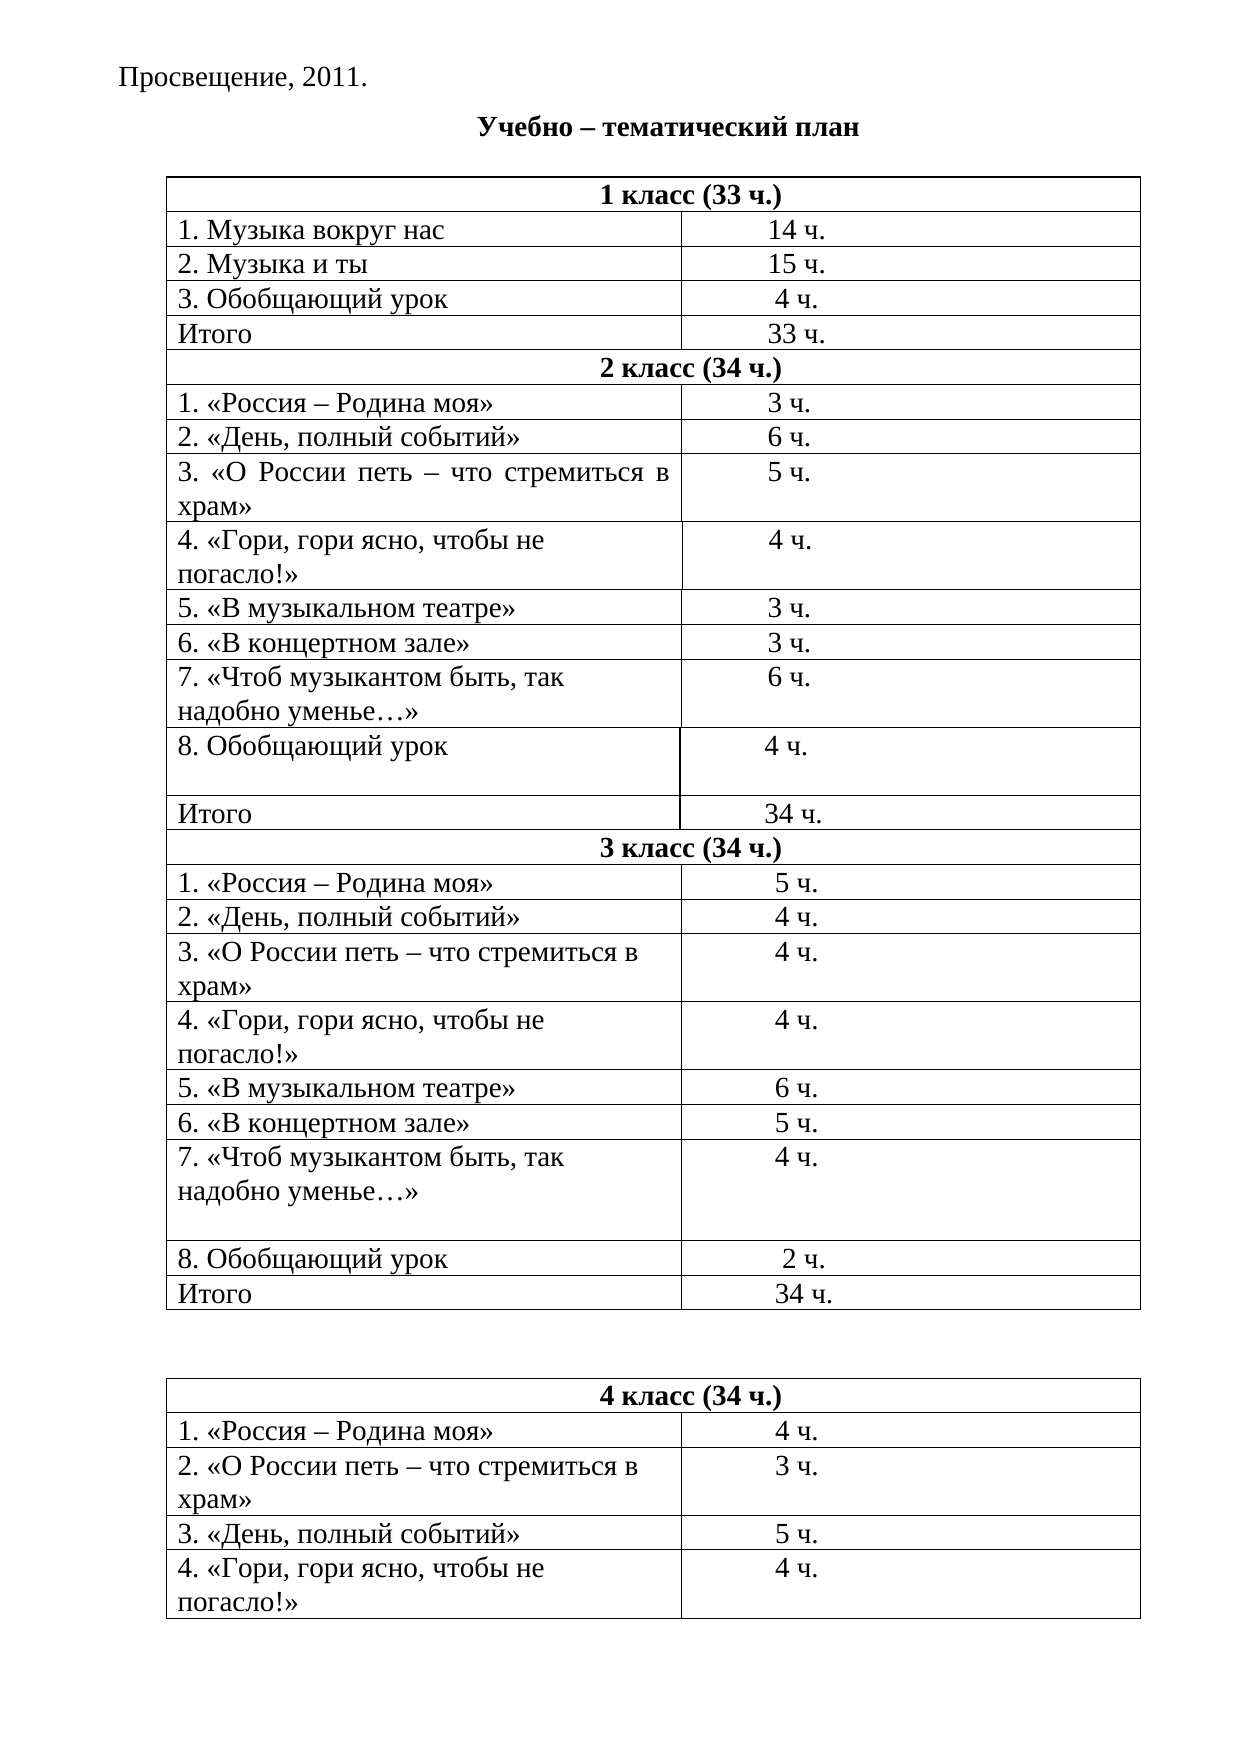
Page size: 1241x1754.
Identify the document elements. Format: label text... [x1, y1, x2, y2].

table_cell 5. «В музыкальном театре» [167, 1070, 681, 1104]
table_cell Итого [167, 316, 681, 349]
table_cell 6 ч. [682, 420, 1140, 453]
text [118, 59, 1152, 93]
table_cell 4 ч. [682, 1550, 1140, 1617]
table_cell 6. «В концертном зале» [167, 625, 681, 658]
table_cell 3 ч. [682, 590, 1140, 624]
table_header 1 класс (33 ч.) [167, 178, 1140, 211]
table_cell 3 ч. [682, 1448, 1140, 1515]
table_cell 14 ч. [682, 212, 1140, 246]
table_cell Итого [167, 796, 679, 829]
table_cell 7. «Чтоб музыкантом быть, так надобно уменье…» [167, 660, 681, 727]
table_cell 3. «О России петь – что стремиться в храм» [167, 454, 681, 521]
table_cell 5 ч. [682, 454, 1140, 521]
table_cell 4 ч. [682, 1413, 1140, 1447]
table_cell 2. Музыка и ты [167, 247, 681, 280]
table_cell 8. Обобщающий урок [167, 728, 679, 795]
table_cell 4 ч. [683, 522, 1140, 589]
table_cell 5. «В музыкальном театре» [167, 590, 681, 624]
table_cell 4 ч. [682, 281, 1140, 315]
table_cell 34 ч. [681, 796, 1140, 829]
table_cell 5 ч. [682, 1105, 1140, 1138]
table_cell 6 ч. [682, 660, 1140, 727]
table_header 4 класс (34 ч.) [167, 1379, 1140, 1412]
table_cell 6 ч. [682, 1070, 1140, 1104]
table_cell 2. «День, полный событий» [167, 900, 681, 933]
table_cell 5 ч. [682, 865, 1140, 898]
table_cell 4. «Гори, гори ясно, чтобы не погасло!» [167, 1550, 681, 1617]
table_cell 4 ч. [682, 1140, 1140, 1240]
table_cell 7. «Чтоб музыкантом быть, так надобно уменье…» [167, 1140, 681, 1240]
table_cell 4 ч. [682, 900, 1140, 933]
table_cell 4 ч. [682, 934, 1140, 1001]
table_cell 2 ч. [682, 1241, 1140, 1275]
table_cell 4 ч. [681, 728, 1140, 795]
table_cell 3. Обобщающий урок [167, 281, 681, 315]
table_cell 3 класс (34 ч.) [167, 830, 1140, 864]
table_cell 3 ч. [682, 625, 1140, 658]
table_cell 3 ч. [682, 385, 1140, 418]
table_cell 1. «Россия – Родина моя» [167, 385, 681, 418]
table_cell 1. Музыка вокруг нас [167, 212, 681, 246]
table_cell 8. Обобщающий урок [167, 1241, 681, 1275]
table_cell 2. «День, полный событий» [167, 420, 681, 453]
table_cell 5 ч. [682, 1516, 1140, 1549]
table_cell 4. «Гори, гори ясно, чтобы не погасло!» [167, 522, 682, 589]
table_cell 4 ч. [682, 1002, 1140, 1069]
table_cell 4. «Гори, гори ясно, чтобы не погасло!» [167, 1002, 681, 1069]
table_cell 33 ч. [682, 316, 1140, 349]
table_cell 2 класс (34 ч.) [167, 350, 1140, 384]
table_cell Итого [167, 1276, 681, 1309]
table_cell 15 ч. [682, 247, 1140, 280]
table_cell 1. «Россия – Родина моя» [167, 1413, 681, 1447]
table_cell 1. «Россия – Родина моя» [167, 865, 681, 898]
text Учебно – тематический план [177, 109, 1152, 143]
table_cell 3. «День, полный событий» [167, 1516, 681, 1549]
table_cell 3. «О России петь – что стремиться в храм» [167, 934, 681, 1001]
table_cell 34 ч. [682, 1276, 1140, 1309]
table_cell 2. «О России петь – что стремиться в храм» [167, 1448, 681, 1515]
table_cell 6. «В концертном зале» [167, 1105, 681, 1138]
